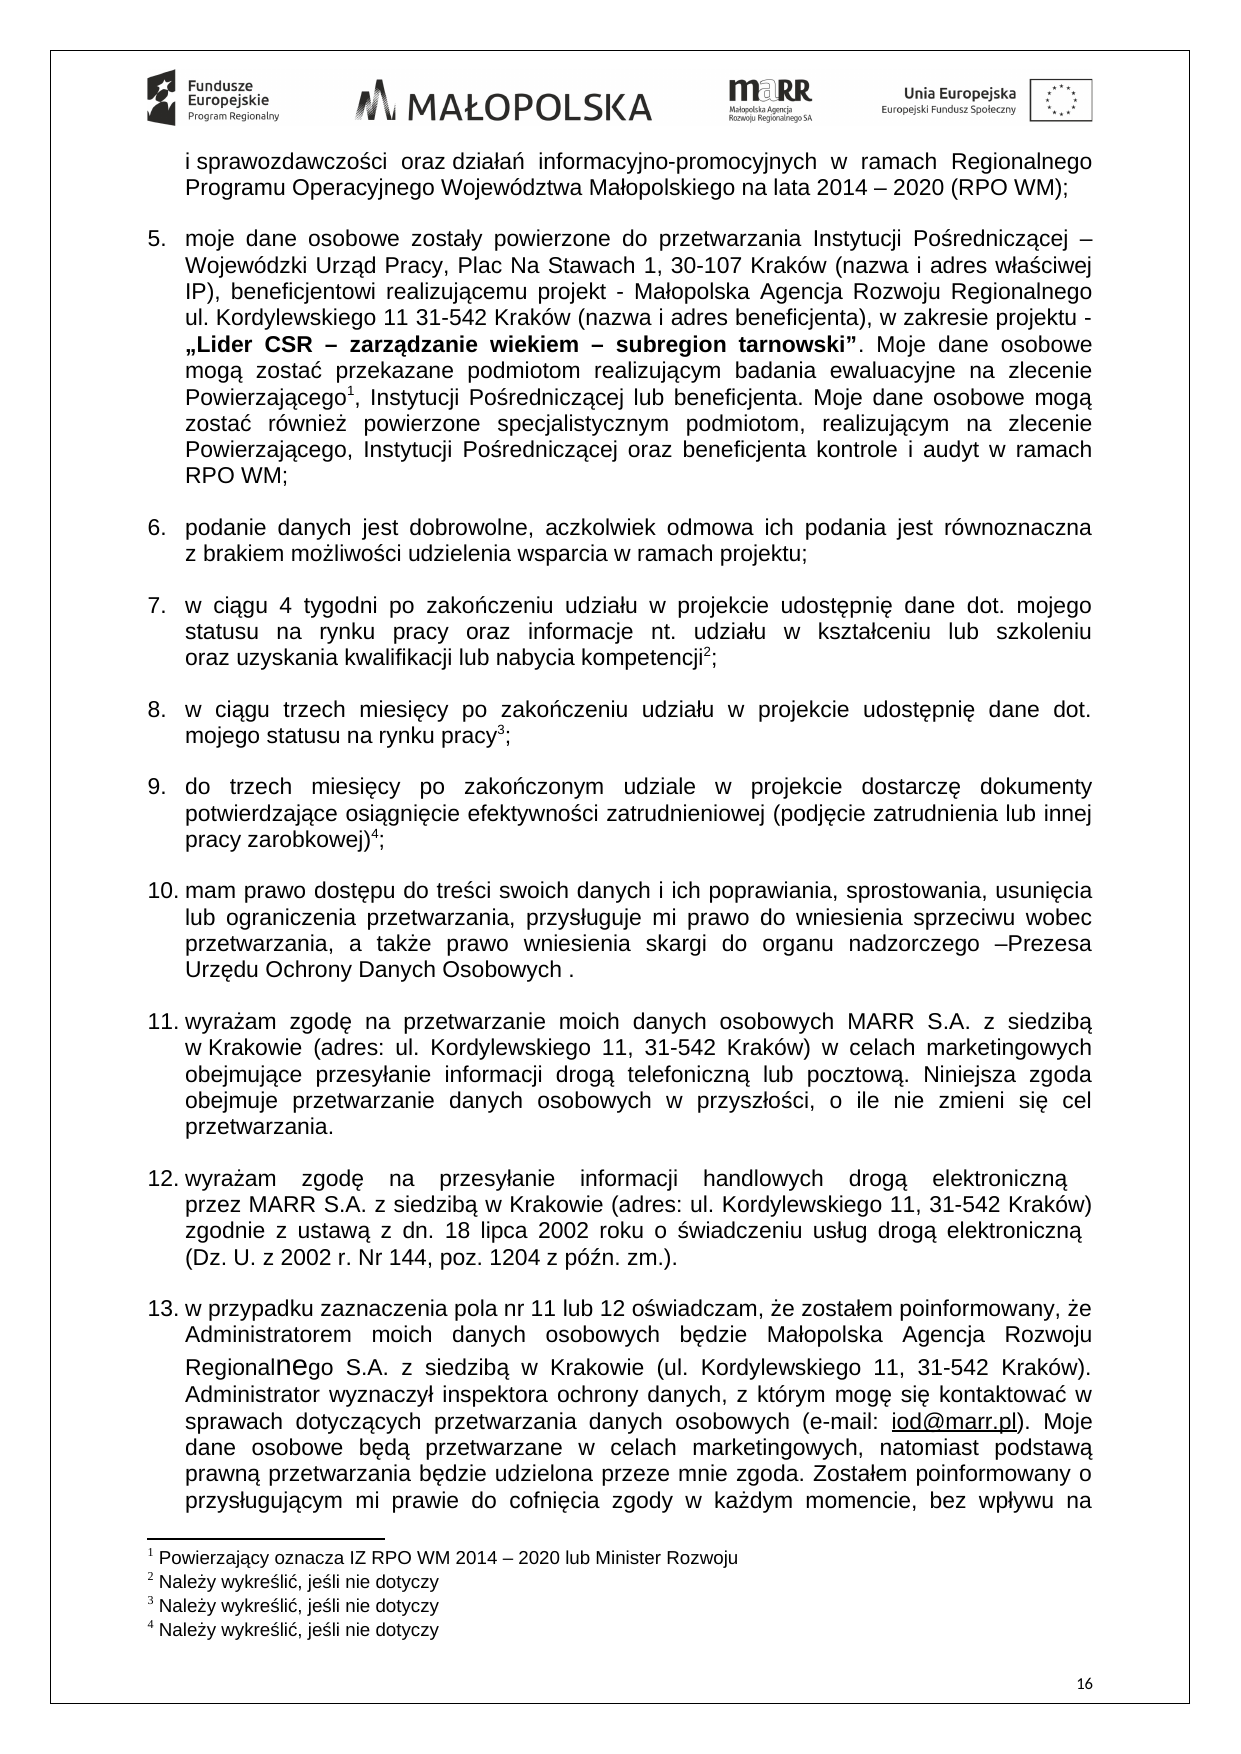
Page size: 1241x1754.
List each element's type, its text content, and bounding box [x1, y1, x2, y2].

list mam prawo dostępu do treści swoich danych i ich poprawiania, sprostowania, usunięcia lub ograniczenia przetwarzania, przysługuje mi prawo do wniesienia sprzeciwu wobec przetwarzania, a także prawo wniesienia skargi do organu nadzorczego –Prezesa Urzędu Ochrony Danych Osobowych . [147, 877, 1093, 983]
picture [147, 69, 1093, 126]
list w ciągu 4 tygodni po zakończeniu udziału w projekcie udostępnię dane dot. mojego statusu na rynku pracy oraz informacje nt. udziału w kształceniu lub szkoleniu oraz uzyskania kwalifikacji lub nabycia kompetencji; [147, 592, 1093, 671]
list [147, 1295, 1093, 1513]
list w ciągu trzech miesięcy po zakończeniu udziału w projekcie udostępnię dane dot. mojego statusu na rynku pracy; [147, 696, 1093, 748]
list wyrażam zgodę na przetwarzanie moich danych osobowych MARR S.A. z siedzibą w Krakowie (adres: ul. Kordylewskiego 11, 31-542 Kraków) w celach marketingowych obejmujące przesyłanie informacji drogą telefoniczną lub pocztową. Niniejsza zgoda obejmuje przetwarzanie danych osobowych w przyszłości, o ile nie zmieni się cel przetwarzania. [147, 1008, 1093, 1139]
list wyrażam zgodę na przesyłanie informacji handlowych drogą elektroniczną przez MARR S.A. z siedzibą w Krakowie (adres: ul. Kordylewskiego 11, 31-542 Kraków) zgodnie z ustawą z dn. 18 lipca 2002 roku o świadczeniu usług drogą elektroniczną (Dz. U. z 2002 r. Nr 144, poz. 1204 z późn. zm.). [147, 1164, 1093, 1270]
list podanie danych jest dobrowolne, aczkolwiek odmowa ich podania jest równoznaczna z brakiem możliwości udzielenia wsparcia w ramach projektu; [147, 514, 1093, 567]
list moje dane osobowe zostały powierzone do przetwarzania Instytucji Pośredniczącej – Wojewódzki Urząd Pracy, Plac Na Stawach 1, 30-107 Kraków (nazwa i adres właściwej IP), beneficjentowi realizującemu projekt - Małopolska Agencja Rozwoju Regionalnego ul. Kordylewskiego 11 31-542 Kraków (nazwa i adres beneficjenta), w zakresie projektu - „Lider CSR – zarządzanie wiekiem – subregion tarnowski”. Moje dane osobowe mogą zostać przekazane podmiotom realizującym badania ewaluacyjne na zlecenie Powierzającego, Instytucji Pośredniczącej lub beneficjenta. Moje dane osobowe mogą zostać również powierzone specjalistycznym podmiotom, realizującym na zlecenie Powierzającego, Instytucji Pośredniczącej oraz beneficjenta kontrole i audyt w ramach RPO WM; [147, 225, 1093, 489]
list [147, 148, 1093, 200]
list do trzech miesięcy po zakończonym udziale w projekcie dostarczę dokumenty potwierdzające osiągnięcie efektywności zatrudnieniowej (podjęcie zatrudnienia lub innej pracy zarobkowej); [147, 773, 1093, 852]
